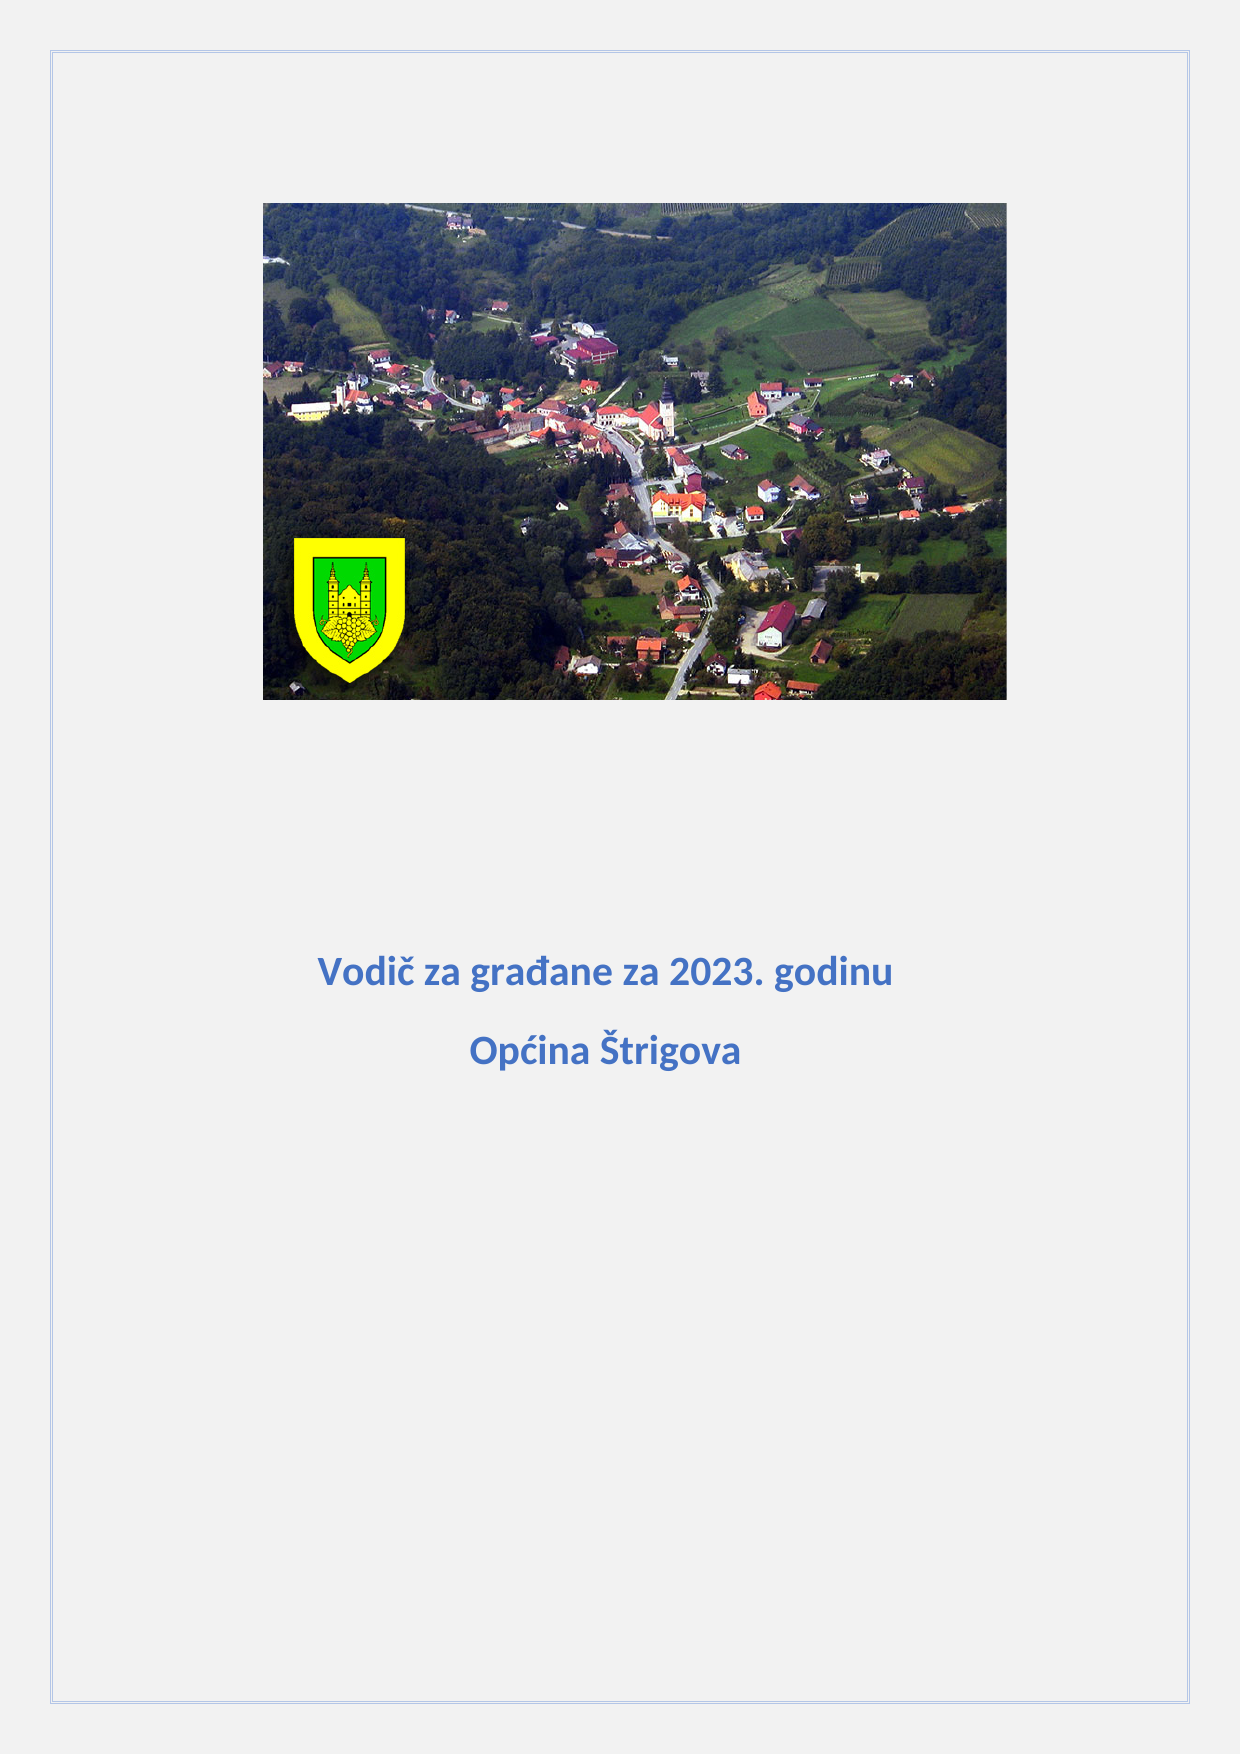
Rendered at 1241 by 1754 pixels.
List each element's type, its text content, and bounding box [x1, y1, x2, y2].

picture [263, 203, 1007, 700]
text Vodič za građane za 2023. godinu [118, 945, 1093, 996]
text Općina Štrigova [118, 1024, 1093, 1075]
